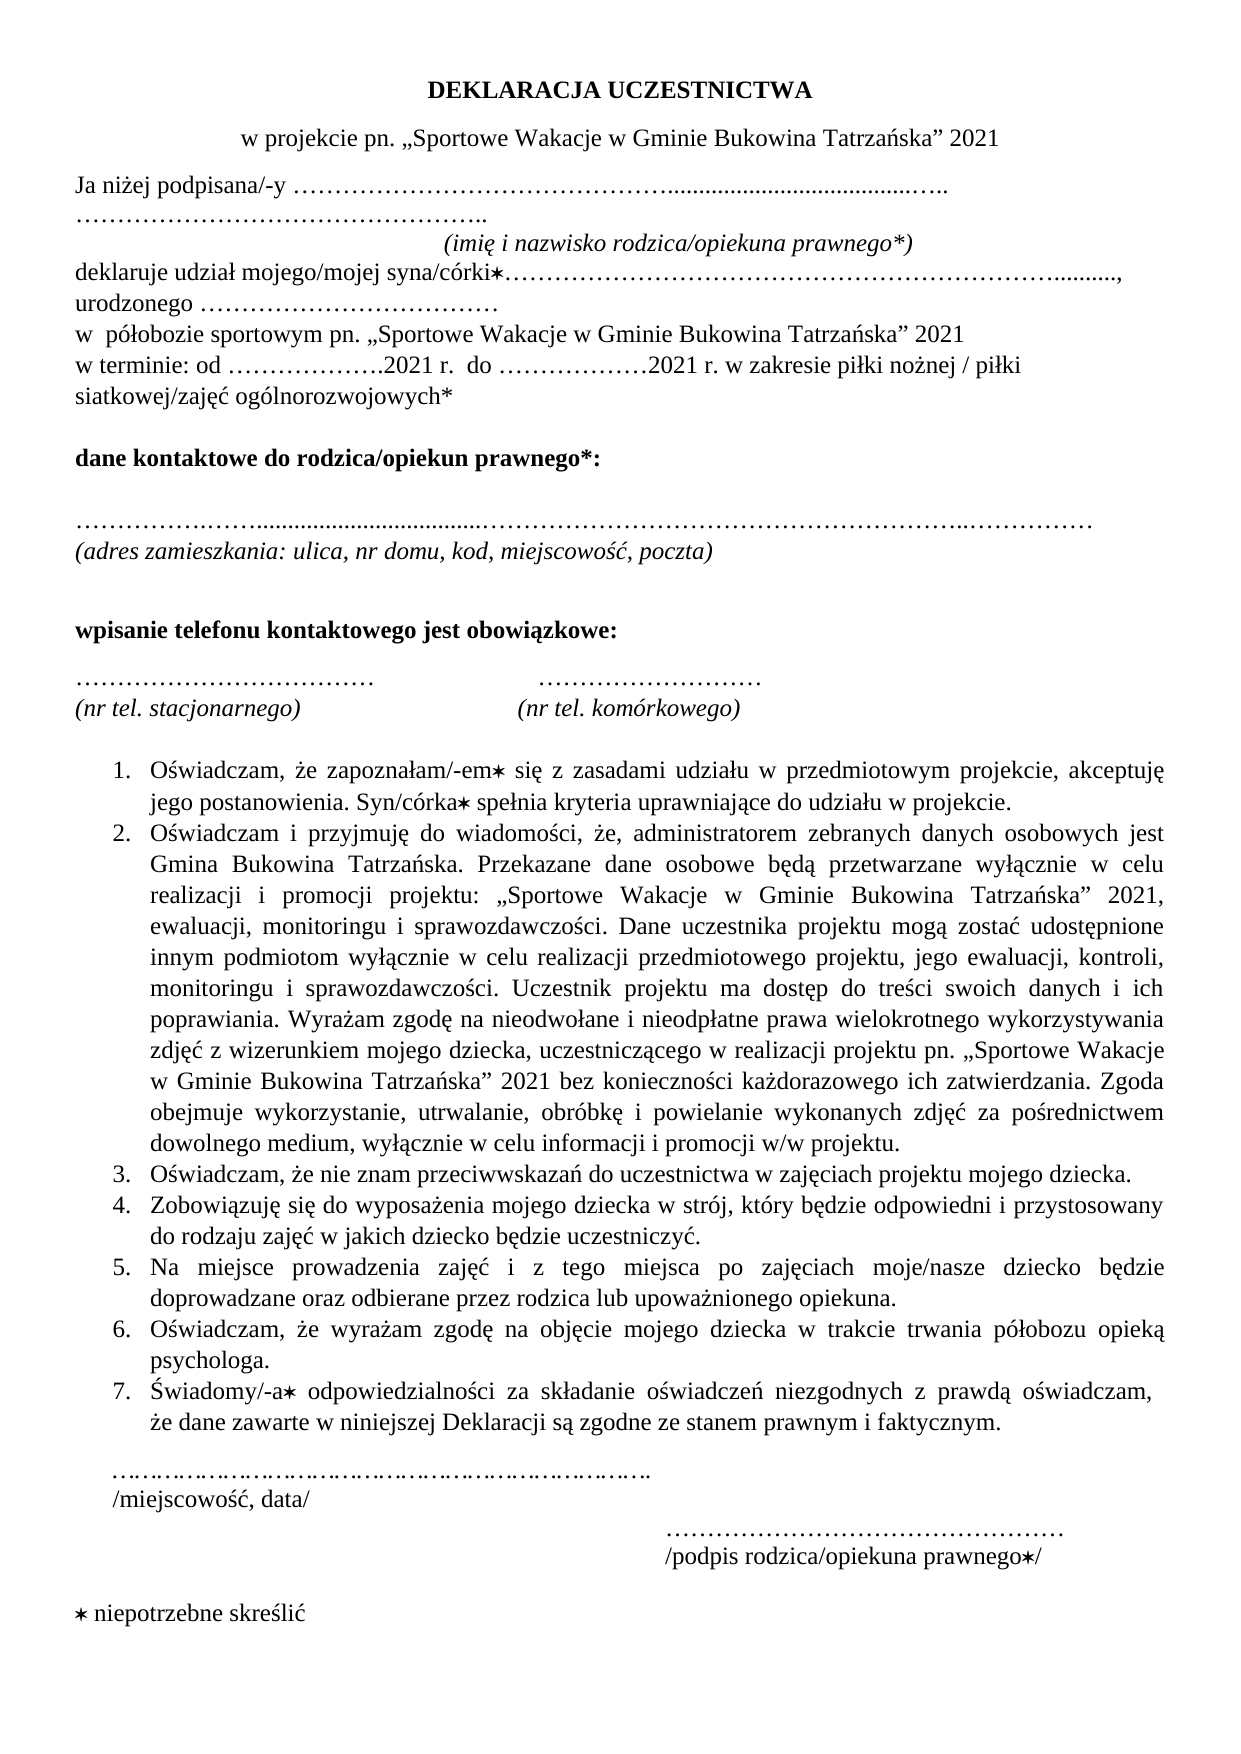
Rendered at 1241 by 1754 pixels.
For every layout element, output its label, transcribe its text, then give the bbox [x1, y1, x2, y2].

list Świadomy/-a odpowiedzialności za składanie oświadczeń niezgodnych z prawdą oświadczam, że dane zawarte w niniejszej Deklaracji są zgodne ze stanem prawnym i faktycznym. [112, 1376, 1165, 1436]
text ……………………………… ……………………… [75, 662, 1165, 691]
list Zobowiązuję się do wyposażenia mojego dziecka w strój, który będzie odpowiedni i przystosowany do rodzaju zajęć w jakich dziecko będzie uczestniczyć. [112, 1190, 1165, 1250]
text deklaruje udział mojego/mojej syna/córki………………………………………………………….........., urodzonego ……………………………… [75, 257, 1165, 316]
text (adres zamieszkania: ulica, nr domu, kod, miejscowość, poczta) [75, 536, 1165, 565]
text /podpis rodzica/opiekuna prawnego/ [75, 1541, 1165, 1570]
list Oświadczam, że wyrażam zgodę na objęcie mojego dziecka w trakcie trwania półobozu opieką psychologa. [112, 1314, 1165, 1374]
text ………………………………………………………………. [75, 1455, 1165, 1484]
list Oświadczam, że zapoznałam/-em się z zasadami udziału w przedmiotowym projekcie, akceptuję jego postanowienia. Syn/córka spełnia kryteria uprawniające do udziału w projekcie. [112, 756, 1165, 815]
list Oświadczam, że nie znam przeciwwskazań do uczestnictwa w zajęciach projektu mojego dziecka. [112, 1159, 1165, 1188]
text ………………………………………… [591, 1513, 1165, 1541]
list Oświadczam i przyjmuję do wiadomości, że, administratorem zebranych danych osobowych jest Gmina Bukowina Tatrzańska. Przekazane dane osobowe będą przetwarzane wyłącznie w celu realizacji i promocji projektu: „Sportowe Wakacje w Gminie Bukowina Tatrzańska” 2021, ewaluacji, monitoringu i sprawozdawczości. Dane uczestnika projektu mogą zostać udostępnione innym podmiotom wyłącznie w celu realizacji przedmiotowego projektu, jego ewaluacji, kontroli, monitoringu i sprawozdawczości. Uczestnik projektu ma dostęp do treści swoich danych i ich poprawiania. Wyrażam zgodę na nieodwołane i nieodpłatne prawa wielokrotnego wykorzystywania zdjęć z wizerunkiem mojego dziecka, uczestniczącego w realizacji projektu pn. „Sportowe Wakacje w Gminie Bukowina Tatrzańska” 2021 bez konieczności każdorazowego ich zatwierdzania. Zgoda obejmuje wykorzystanie, utrwalanie, obróbkę i powielanie wykonanych zdjęć za pośrednictwem dowolnego medium, wyłącznie w celu informacji i promocji w/w projektu. [112, 818, 1165, 1157]
list Na miejsce prowadzenia zajęć i z tego miejsca po zajęciach moje/nasze dziecko będzie doprowadzane oraz odbierane przez rodzica lub upoważnionego opiekuna. [112, 1252, 1165, 1312]
text (nr tel. stacjonarnego) (nr tel. komórkowego) [75, 693, 1165, 722]
text Ja niżej podpisana/-y ……………………………………….......................................…..………………………………………….. [75, 170, 1165, 228]
text w projekcie pn. „Sportowe Wakacje w Gminie Bukowina Tatrzańska” 2021 [75, 123, 1165, 151]
text wpisanie telefonu kontaktowego jest obowiązkowe: [75, 615, 1165, 643]
text …………….……....................................…………………………………………………..…………… [75, 505, 1165, 534]
text /miejscowość, data/ [75, 1484, 1165, 1513]
text niepotrzebne skreślić [75, 1598, 1165, 1627]
text dane kontaktowe do rodzica/opiekun prawnego*: [75, 443, 1165, 472]
text DEKLARACJA UCZESTNICTWA [75, 75, 1165, 104]
text w półobozie sportowym pn. „Sportowe Wakacje w Gminie Bukowina Tatrzańska” 2021 w terminie: od ……………….2021 r. do ………………2021 r. w zakresie piłki nożnej / piłki siatkowej/zajęć ogólnorozwojowych* [75, 319, 1165, 409]
text (imię i nazwisko rodzica/opiekuna prawnego*) [370, 228, 1165, 257]
